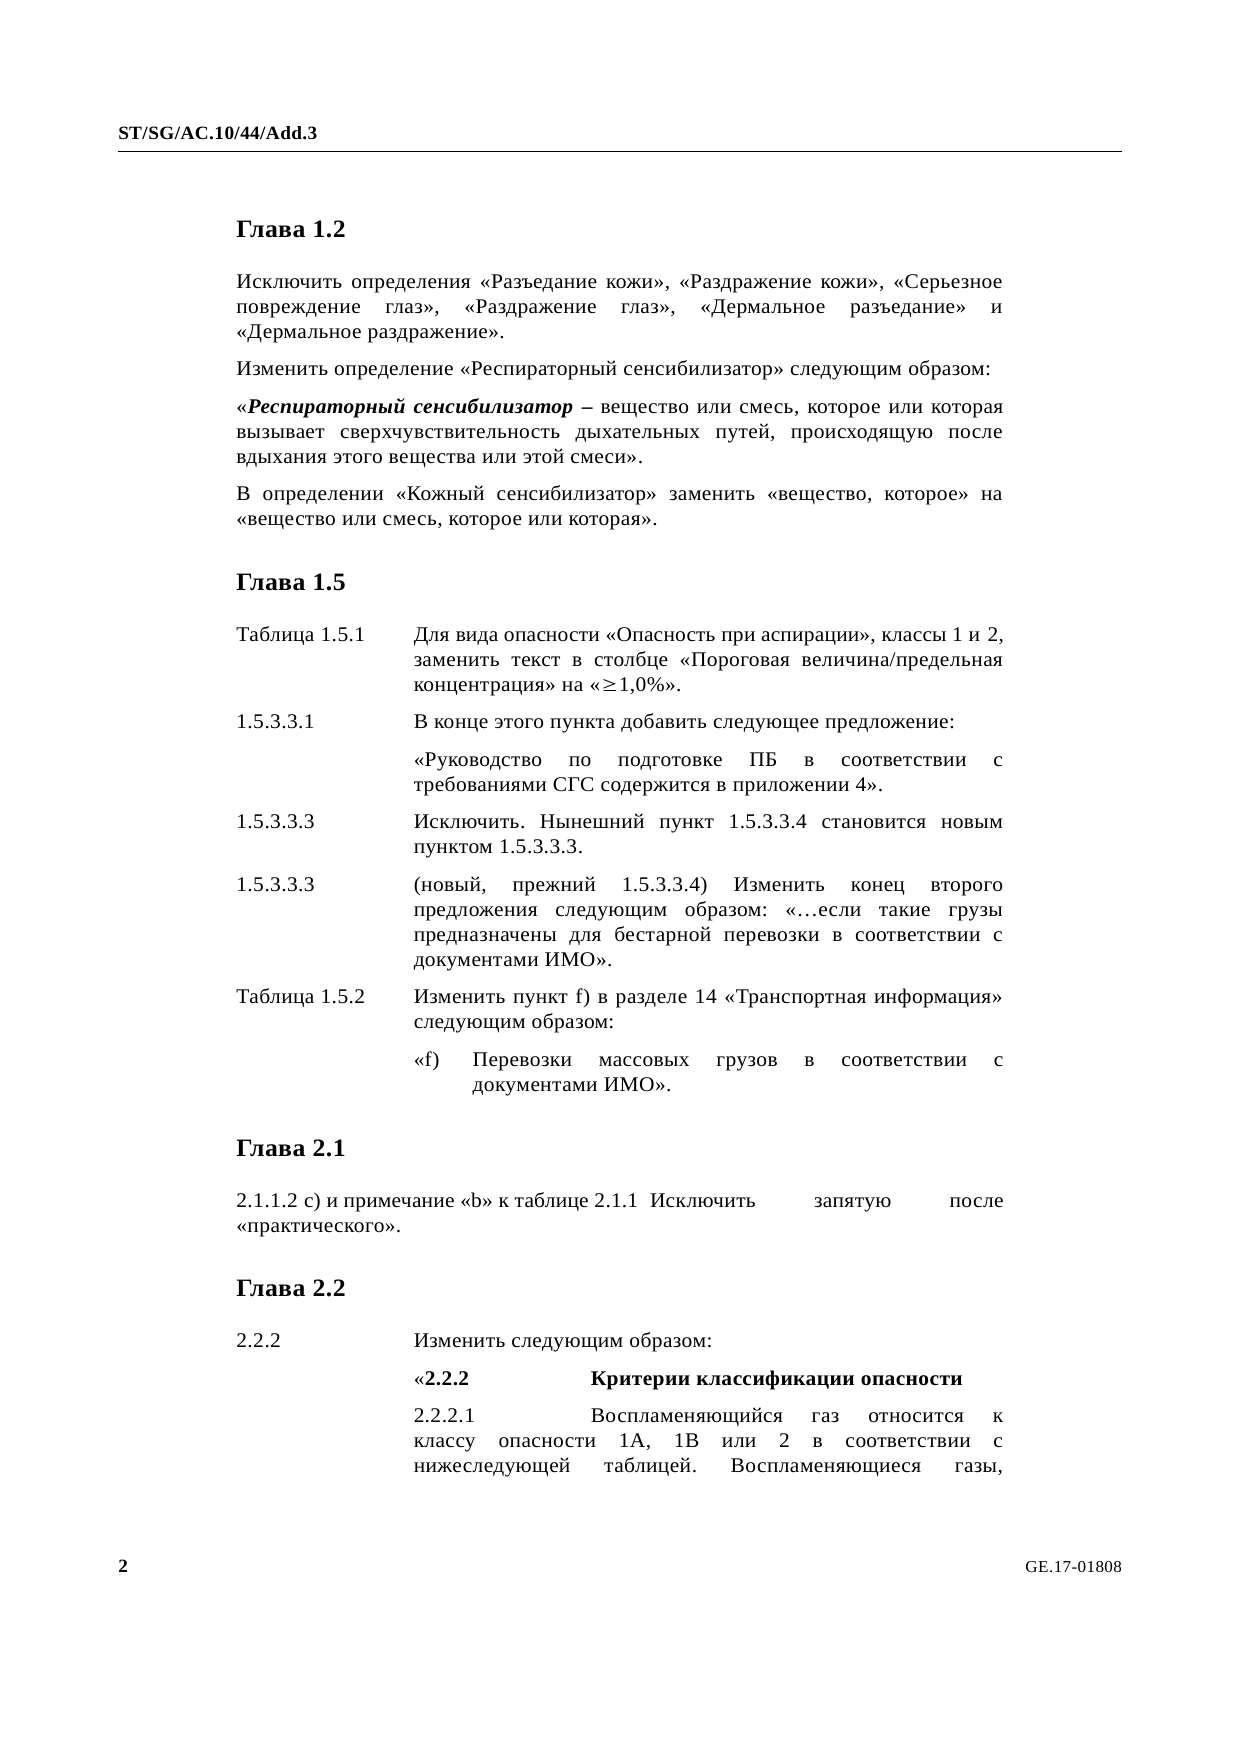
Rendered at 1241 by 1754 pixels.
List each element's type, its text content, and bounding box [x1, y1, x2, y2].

text Таблица 1.5.1 Для вида опасности «Опасность при аспирации», классы 1 и 2, заменить текст в столбце «Пороговая величина/предельная концентрация» на «1,0%». [236, 621, 1004, 696]
text «Руководство по подготовке ПБ в соответствии с требованиями СГС содержится в приложении 4». [236, 746, 1004, 796]
text «f) Перевозки массовых грузов в соответствии с документами ИМО». [236, 1046, 1004, 1096]
text Глава 2.1 [118, 1133, 1004, 1162]
text 1.5.3.3.1 В конце этого пункта добавить следующее предложение: [236, 708, 1004, 733]
text Таблица 1.5.2 Изменить пункт f) в разделе 14 «Транспортная информация» следующим образом: [236, 983, 1004, 1033]
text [236, 1402, 1004, 1477]
text В определении «Кожный сенсибилизатор» заменить «вещество, которое» на «вещество или смесь, которое или которая». [236, 480, 1004, 530]
text Изменить определение «Респираторный сенсибилизатор» следующим образом: [236, 355, 1004, 380]
text Глава 1.5 [118, 568, 1004, 596]
text 1.5.3.3.3 (новый, прежний 1.5.3.3.4) Изменить конец второго предложения следующим образом: «…если такие грузы предназначены для бестарной перевозки в соответствии с документами ИМО». [236, 871, 1004, 971]
text Глава 1.2 [118, 215, 1004, 243]
text Исключить определения «Разъедание кожи», «Раздражение кожи», «Серьезное повреждение глаз», «Раздражение глаз», «Дермальное разъедание» и «Дермальное раздражение». [236, 268, 1004, 343]
text 1.5.3.3.3 Исключить. Нынешний пункт 1.5.3.3.4 становится новым пунктом 1.5.3.3.3. [236, 808, 1004, 858]
text Глава 2.2 [118, 1274, 1004, 1302]
text «Респираторный сенсибилизатор – вещество или смесь, которое или которая вызывает сверхчувствительность дыхательных путей, происходящую после вдыхания этого вещества или этой смеси». [236, 393, 1004, 468]
text «2.2.2 Критерии классификации опасности [236, 1365, 1004, 1390]
text 2.2.2 Изменить следующим образом: [236, 1327, 1004, 1352]
text 2.1.1.2 c) и примечание «b» к таблице 2.1.1 Исключить запятую после «практического». [236, 1187, 1004, 1237]
